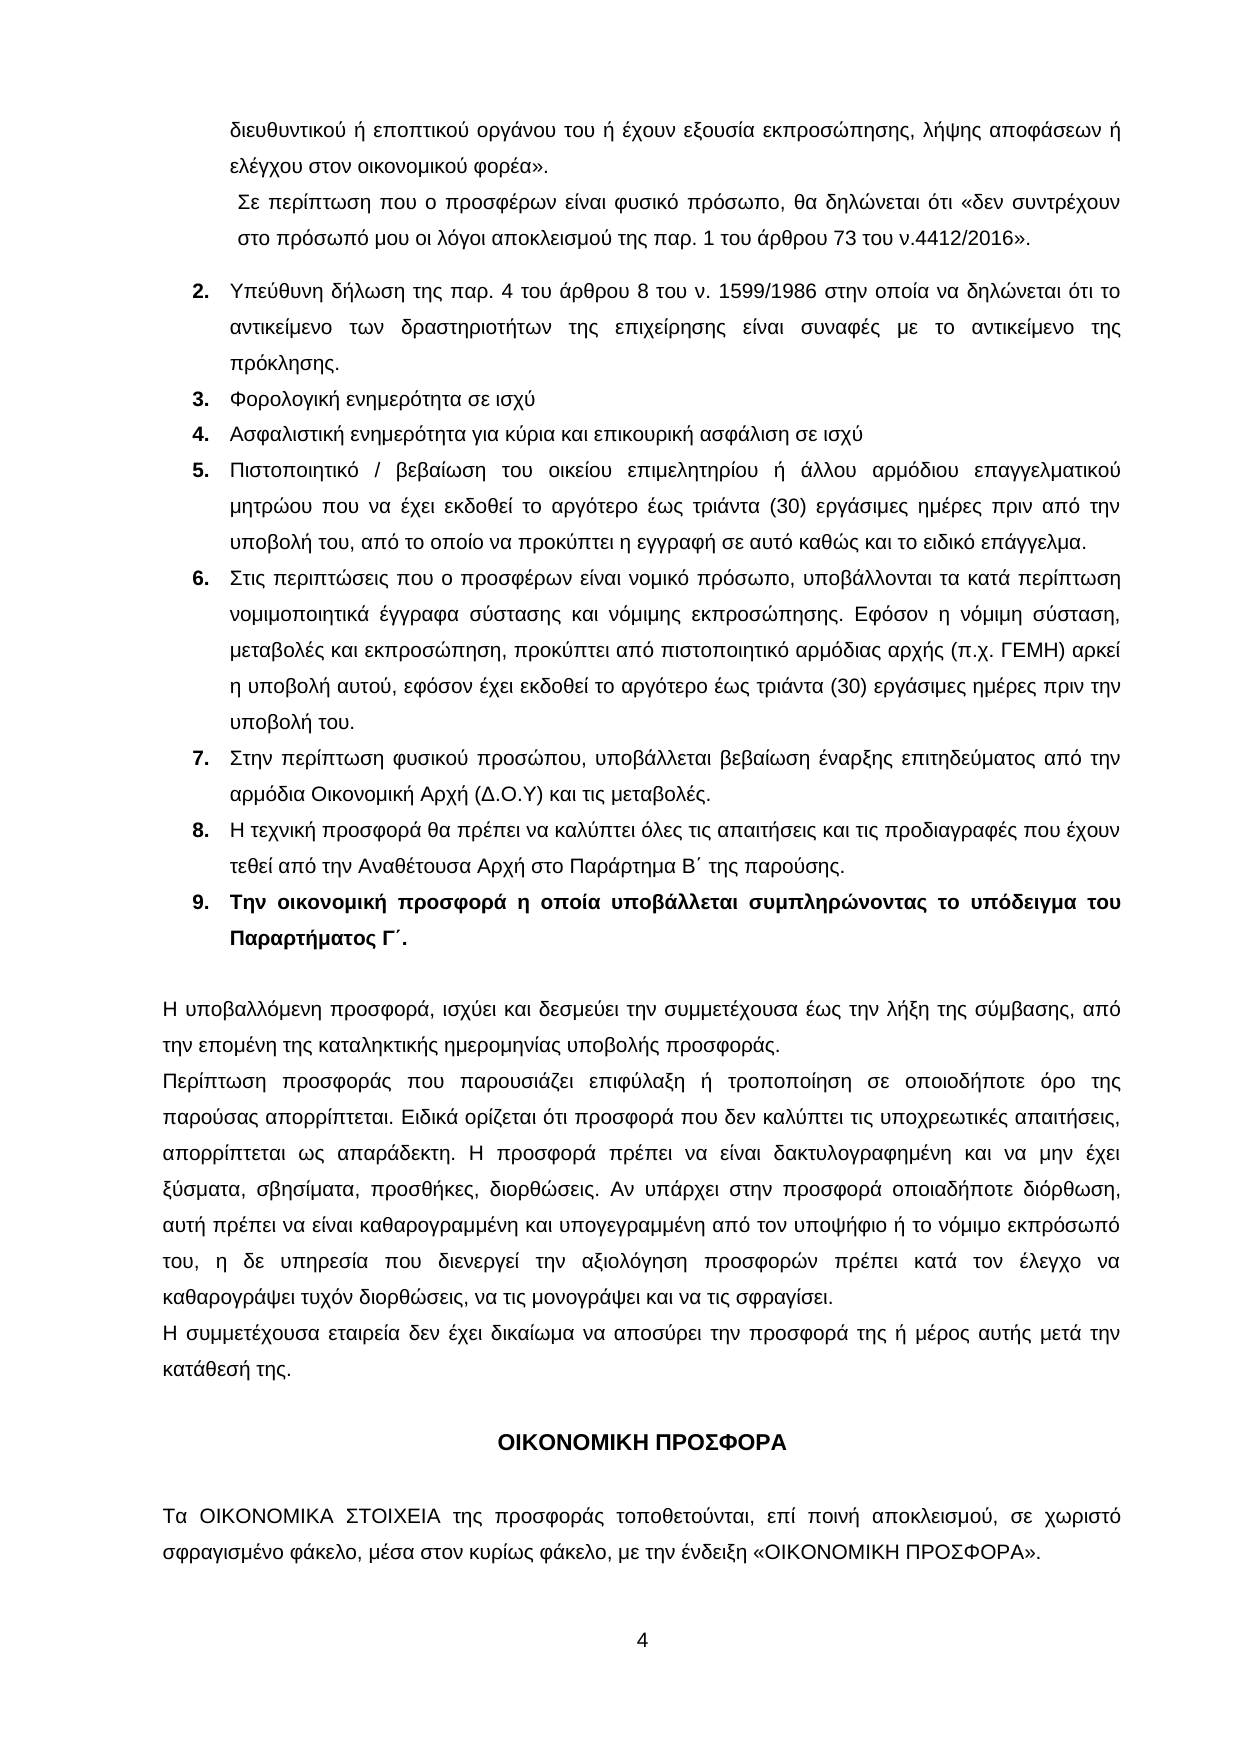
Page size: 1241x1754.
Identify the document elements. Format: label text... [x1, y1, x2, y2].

text Η συμμετέχουσα εταιρεία δεν έχει δικαίωμα να αποσύρει την προσφορά της ή μέρος αυτής μετά την κατάθεσή της. [162, 1321, 1122, 1381]
text Η υποβαλλόμενη προσφορά, ισχύει και δεσμεύει την συμμετέχουσα έως την λήξη της σύμβασης, από την επομένη της καταληκτικής ημερομηνίας υποβολής προσφοράς. [162, 997, 1122, 1057]
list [192, 118, 1122, 178]
list Η τεχνική προσφορά θα πρέπει να καλύπτει όλες τις απαιτήσεις και τις προδιαγραφές που έχουν τεθεί από την Αναθέτουσα Αρχή στο Παράρτημα Β΄ της παρούσης. [192, 818, 1122, 877]
list Ασφαλιστική ενημερότητα για κύρια και επικουρική ασφάλιση σε ισχύ [192, 422, 1122, 446]
text ΟΙΚΟΝΟΜΙΚΗ ΠΡΟΣΦΟΡΑ [162, 1428, 1122, 1455]
list Στις περιπτώσεις που ο προσφέρων είναι νομικό πρόσωπο, υποβάλλονται τα κατά περίπτωση νομιμοποιητικά έγγραφα σύστασης και νόμιμης εκπροσώπησης. Εφόσον η νόμιμη σύσταση, μεταβολές και εκπροσώπηση, προκύπτει από πιστοποιητικό αρμόδιας αρχής (π.χ. ΓΕΜΗ) αρκεί η υποβολή αυτού, εφόσον έχει εκδοθεί το αργότερο έως τριάντα (30) εργάσιμες ημέρες πριν την υποβολή του. [192, 566, 1122, 734]
text Περίπτωση προσφοράς που παρουσιάζει επιφύλαξη ή τροποποίηση σε οποιοδήποτε όρο της παρούσας απορρίπτεται. Ειδικά ορίζεται ότι προσφορά που δεν καλύπτει τις υποχρεωτικές απαιτήσεις, απορρίπτεται ως απαράδεκτη. Η προσφορά πρέπει να είναι δακτυλογραφημένη και να μην έχει ξύσματα, σβησίματα, προσθήκες, διορθώσεις. Αν υπάρχει στην προσφορά οποιαδήποτε διόρθωση, αυτή πρέπει να είναι καθαρογραμμένη και υπογεγραμμένη από τον υποψήφιο ή το νόμιμο εκπρόσωπό του, η δε υπηρεσία που διενεργεί την αξιολόγηση προσφορών πρέπει κατά τον έλεγχο να καθαρογράψει τυχόν διορθώσεις, να τις μονογράψει και να τις σφραγίσει. [162, 1069, 1122, 1309]
list Την οικονομική προσφορά η οποία υποβάλλεται συμπληρώνοντας το υπόδειγμα του Παραρτήματος Γ΄. [192, 889, 1122, 949]
text Σε περίπτωση που ο προσφέρων είναι φυσικό πρόσωπο, θα δηλώνεται ότι «δεν συντρέχουν στο πρόσωπό μου οι λόγοι αποκλεισμού της παρ. 1 του άρθρου 73 του ν.4412/2016». [237, 190, 1122, 250]
list Φορολογική ενημερότητα σε ισχύ [192, 386, 1122, 410]
list Υπεύθυνη δήλωση της παρ. 4 του άρθρου 8 του ν. 1599/1986 στην οποία να δηλώνεται ότι το αντικείμενο των δραστηριοτήτων της επιχείρησης είναι συναφές με το αντικείμενο της πρόκλησης. [192, 278, 1122, 374]
list Πιστοποιητικό / βεβαίωση του οικείου επιμελητηρίου ή άλλου αρμόδιου επαγγελματικού μητρώου που να έχει εκδοθεί το αργότερο έως τριάντα (30) εργάσιμες ημέρες πριν από την υποβολή του, από το οποίο να προκύπτει η εγγραφή σε αυτό καθώς και το ειδικό επάγγελμα. [192, 458, 1122, 554]
list Στην περίπτωση φυσικού προσώπου, υποβάλλεται βεβαίωση έναρξης επιτηδεύματος από την αρμόδια Οικονομική Αρχή (Δ.Ο.Υ) και τις μεταβολές. [192, 746, 1122, 806]
text Τα ΟΙΚΟΝΟΜΙΚΑ ΣΤΟΙΧΕΙΑ της προσφοράς τοποθετούνται, επί ποινή αποκλεισμού, σε χωριστό σφραγισμένο φάκελο, μέσα στον κυρίως φάκελο, με την ένδειξη «ΟΙΚΟΝΟΜΙΚΗ ΠΡΟΣΦΟΡΑ». [162, 1504, 1122, 1564]
